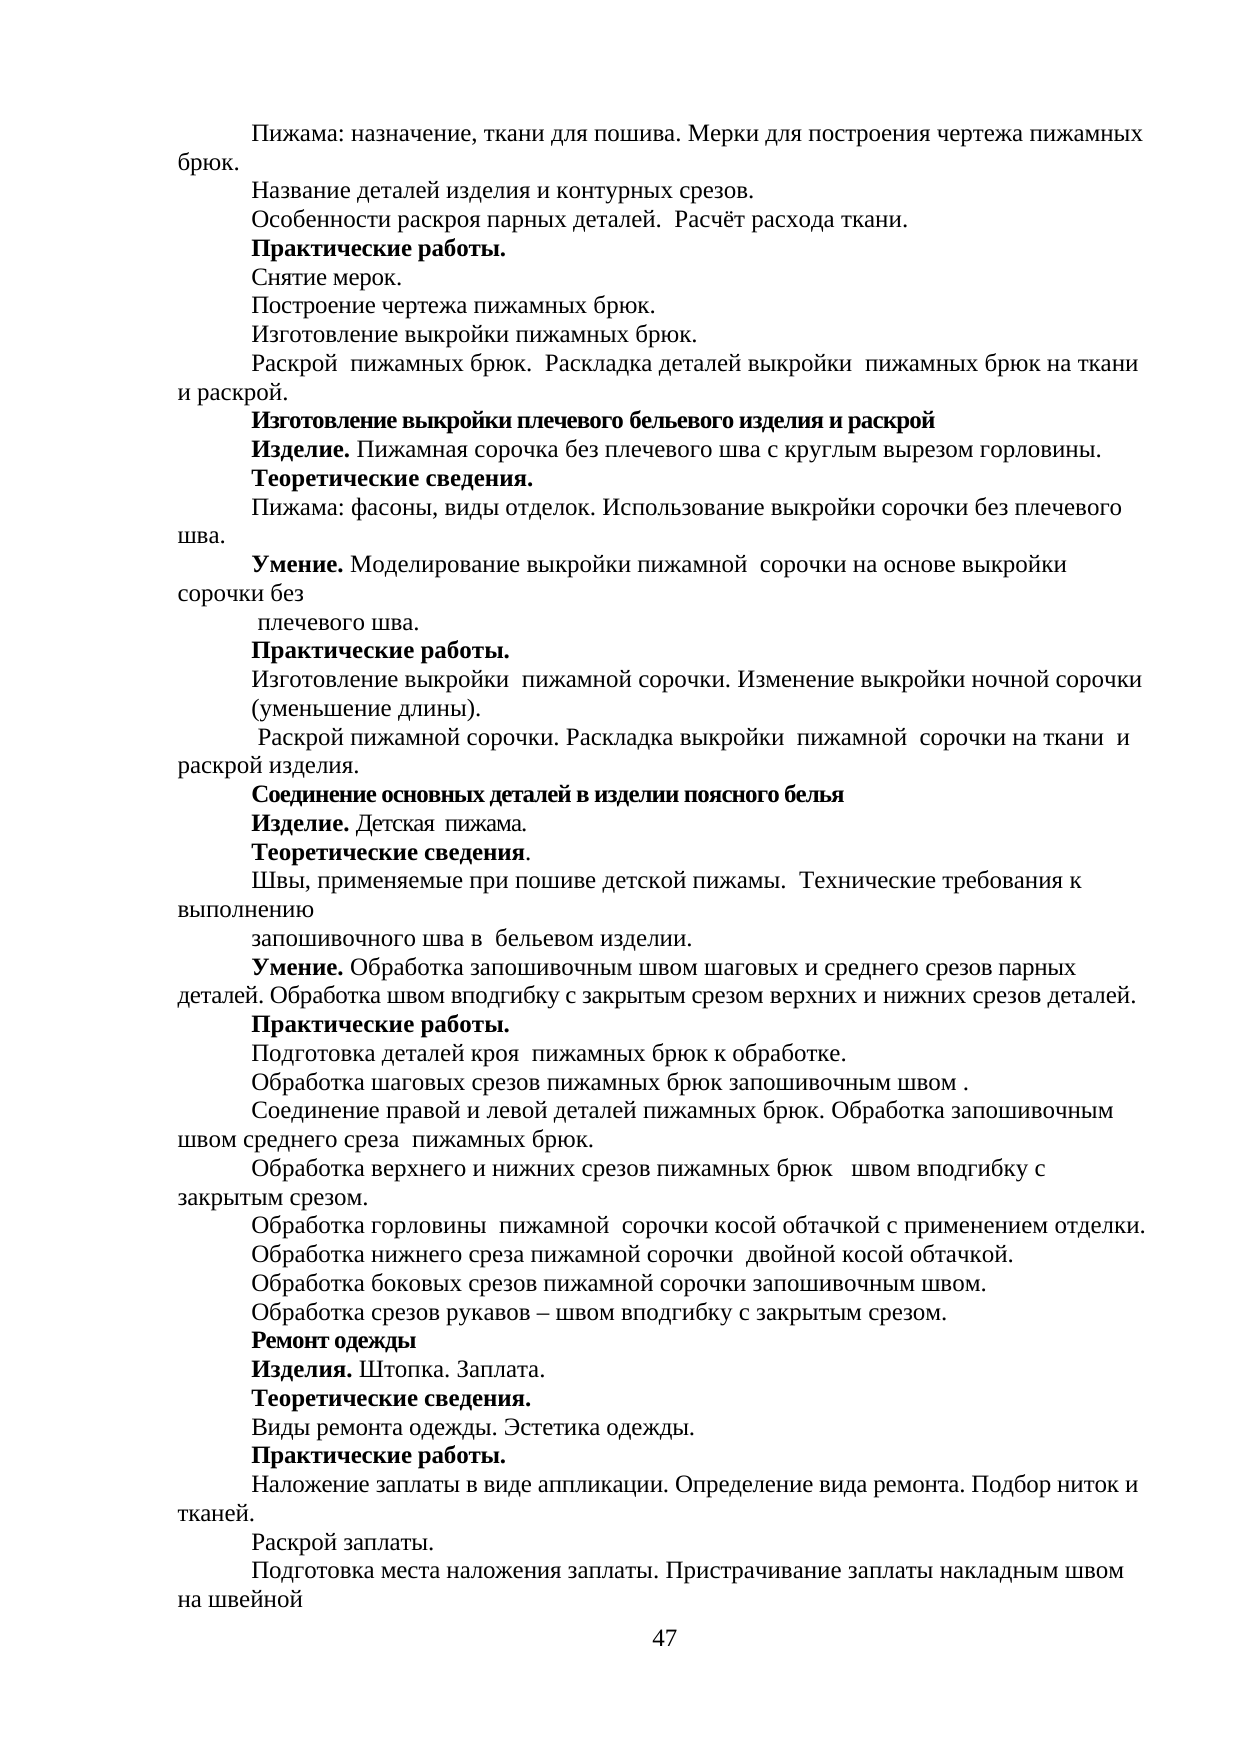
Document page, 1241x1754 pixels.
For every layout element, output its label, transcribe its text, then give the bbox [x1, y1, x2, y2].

text Соединение правой и левой деталей пижамных брюк. Обработка запошивочным швом среднего среза пижамных брюк. [177, 1096, 1152, 1153]
text Построение чертежа пижамных брюк. [177, 291, 1152, 319]
text Умение. Моделирование выкройки пижамной сорочки на основе выкройки сорочки без [177, 549, 1152, 607]
text Практические работы. [177, 233, 1152, 262]
text Раскрой пижамной сорочки. Раскладка выкройки пижамной сорочки на ткани и раскрой изделия. [177, 722, 1152, 779]
text Наложение заплаты в виде аппликации. Определение вида ремонта. Подбор ниток и тканей. [177, 1469, 1152, 1527]
text Теоретические сведения. [177, 463, 1152, 492]
text Подготовка места наложения заплаты. Пристрачивание заплаты накладным швом на швейной [177, 1556, 1152, 1613]
text Практические работы. [177, 1009, 1152, 1038]
text Изготовление выкройки пижамной сорочки. Изменение выкройки ночной сорочки [177, 664, 1152, 693]
text (уменьшение длины). [177, 693, 1152, 722]
text Практические работы. [177, 636, 1152, 664]
text Швы, применяемые при пошиве детской пижамы. Технические требования к выполнению [177, 866, 1152, 923]
text Изготовление выкройки пижамных брюк. [177, 319, 1152, 348]
text Особенности раскроя парных деталей. Расчёт расхода ткани. [177, 204, 1152, 233]
text Обработка верхнего и нижних срезов пижамных брюк швом вподгибку с закрытым срезом. [177, 1153, 1152, 1211]
text Практические работы. [177, 1441, 1152, 1469]
text Обработка горловины пижамной сорочки косой обтачкой с применением отделки. [177, 1211, 1152, 1239]
text Обработка нижнего среза пижамной сорочки двойной косой обтачкой. [177, 1239, 1152, 1268]
text Название деталей изделия и контурных срезов. [177, 176, 1152, 204]
text Изделие. Детская пижама. [177, 808, 1152, 837]
text Раскрой заплаты. [177, 1527, 1152, 1556]
text Снятие мерок. [177, 262, 1152, 291]
text Пижама: назначение, ткани для пошива. Мерки для построения чертежа пижамных брюк. [177, 118, 1152, 176]
text Подготовка деталей кроя пижамных брюк к обработке. [177, 1038, 1152, 1067]
text Соединение основных деталей в изделии поясного белья [177, 779, 1152, 808]
text Обработка срезов рукавов – швом вподгибку с закрытым срезом. [177, 1297, 1152, 1326]
text Пижама: фасоны, виды отделок. Использование выкройки сорочки без плечевого шва. [177, 492, 1152, 549]
text Изделия. Штопка. Заплата. [177, 1354, 1152, 1383]
text Раскрой пижамных брюк. Раскладка деталей выкройки пижамных брюк на ткани и раскрой. [177, 348, 1152, 406]
text Изготовление выкройки плечевого бельевого изделия и раскрой [177, 406, 1152, 434]
text плечевого шва. [177, 607, 1152, 636]
text Обработка шаговых срезов пижамных брюк запошивочным швом . [177, 1067, 1152, 1096]
text запошивочного шва в бельевом изделии. [177, 923, 1152, 952]
text Теоретические сведения. [177, 1383, 1152, 1412]
text Умение. Обработка запошивочным швом шаговых и среднего срезов парных деталей. Обработка швом вподгибку с закрытым срезом верхних и нижних срезов деталей. [177, 952, 1152, 1009]
text Обработка боковых срезов пижамной сорочки запошивочным швом. [177, 1268, 1152, 1297]
text Теоретические сведения. [177, 837, 1152, 866]
text Виды ремонта одежды. Эстетика одежды. [177, 1412, 1152, 1441]
text Изделие. Пижамная сорочка без плечевого шва с круглым вырезом горловины. [177, 434, 1152, 463]
text Ремонт одежды [177, 1326, 1152, 1354]
